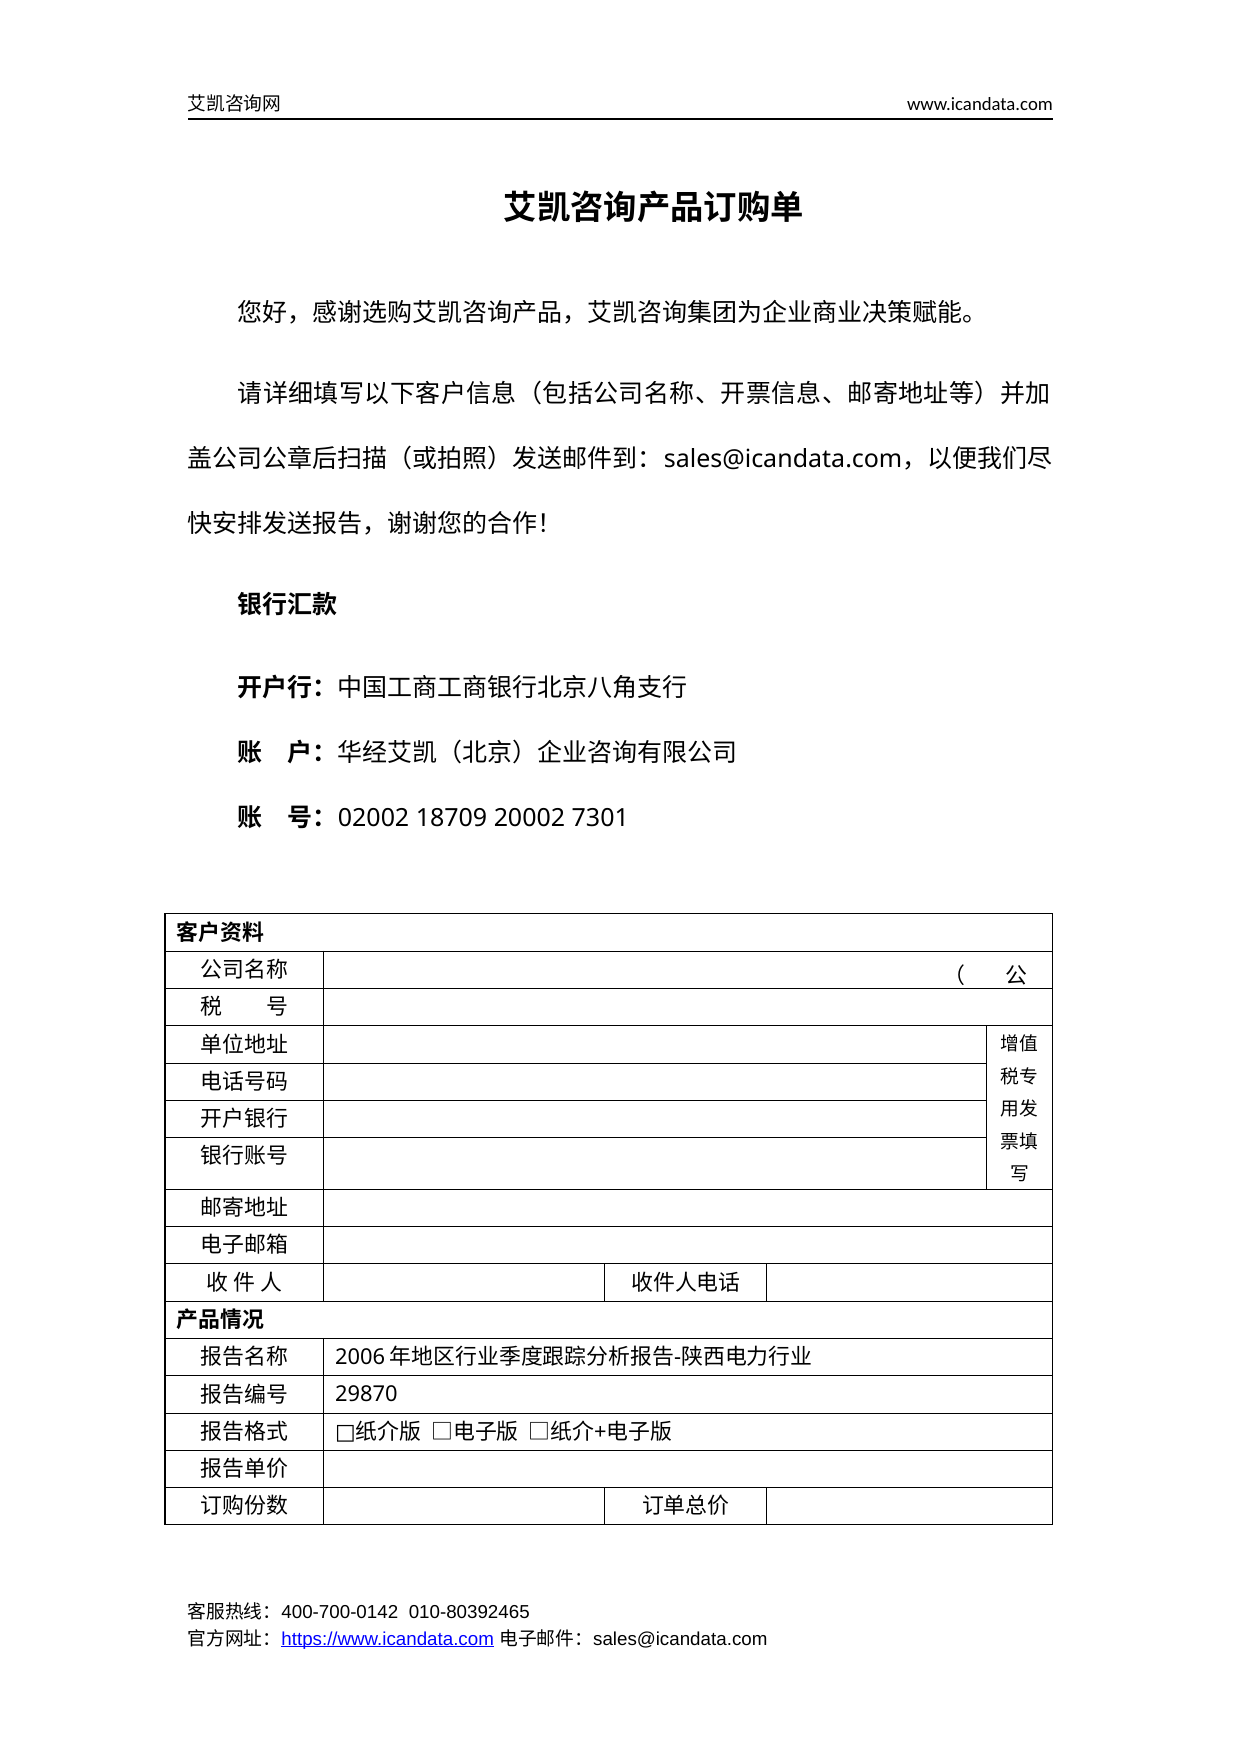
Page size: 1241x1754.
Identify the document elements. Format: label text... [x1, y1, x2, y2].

table_cell [324, 952, 1052, 988]
table_cell □纸介版 □电子版 □纸介+电子版 [324, 1414, 1052, 1450]
table_cell [324, 1451, 1052, 1487]
table_cell [324, 989, 1052, 1025]
table_cell 增值税专用发票填写 [987, 1026, 1052, 1189]
table_cell 邮寄地址 [166, 1190, 323, 1226]
text 请详细填写以下客户信息（包括公司名称、开票信息、邮寄地址等）并加盖公司公章后扫描（或拍照）发送邮件到：sales@icandata.com，以便我们尽快安排发送报告，谢谢您的合作！ [187, 359, 1053, 554]
table_cell [324, 1488, 604, 1524]
table_cell [767, 1264, 1052, 1301]
text 开户行：中国工商工商银行北京八角支行 [187, 653, 1053, 718]
table_cell 收件人电话 [605, 1264, 766, 1301]
table_cell [324, 1138, 986, 1189]
table_cell [324, 1190, 1052, 1226]
table_header 客户资料 [166, 914, 1052, 951]
table_cell [767, 1488, 1052, 1524]
table_cell 报告名称 [166, 1339, 323, 1375]
table_cell 电子邮箱 [166, 1227, 323, 1263]
table_cell 订购份数 [166, 1488, 323, 1524]
table_cell 报告格式 [166, 1414, 323, 1450]
table_cell 开户银行 [166, 1101, 323, 1137]
table_cell [324, 1101, 986, 1137]
table_cell 29870 [324, 1376, 1052, 1412]
table_cell [324, 1264, 604, 1301]
table_cell 电话号码 [166, 1064, 323, 1100]
table_cell 收 件 人 [166, 1264, 323, 1301]
text 账 号：02002 18709 20002 7301 [187, 783, 1053, 848]
table_cell [324, 1227, 1052, 1263]
table_cell 公司名称 [166, 952, 323, 988]
table_cell 报告编号 [166, 1376, 323, 1412]
table_cell [324, 1026, 986, 1062]
table_cell 报告单价 [166, 1451, 323, 1487]
text 艾凯咨询产品订购单 [187, 172, 1053, 237]
table_cell 产品情况 [166, 1302, 1052, 1338]
table_cell 2006年地区行业季度跟踪分析报告-陕西电力行业 [324, 1339, 1052, 1375]
table_cell 订单总价 [605, 1488, 766, 1524]
text 账 户：华经艾凯（北京）企业咨询有限公司 [187, 718, 1053, 783]
table_cell 单位地址 [166, 1026, 323, 1062]
text 银行汇款 [187, 570, 1053, 635]
table_cell [324, 1064, 986, 1100]
text 您好，感谢选购艾凯咨询产品，艾凯咨询集团为企业商业决策赋能。 [187, 278, 1053, 343]
table_cell 银行账号 [166, 1138, 323, 1189]
table_cell 税 号 [166, 989, 323, 1025]
